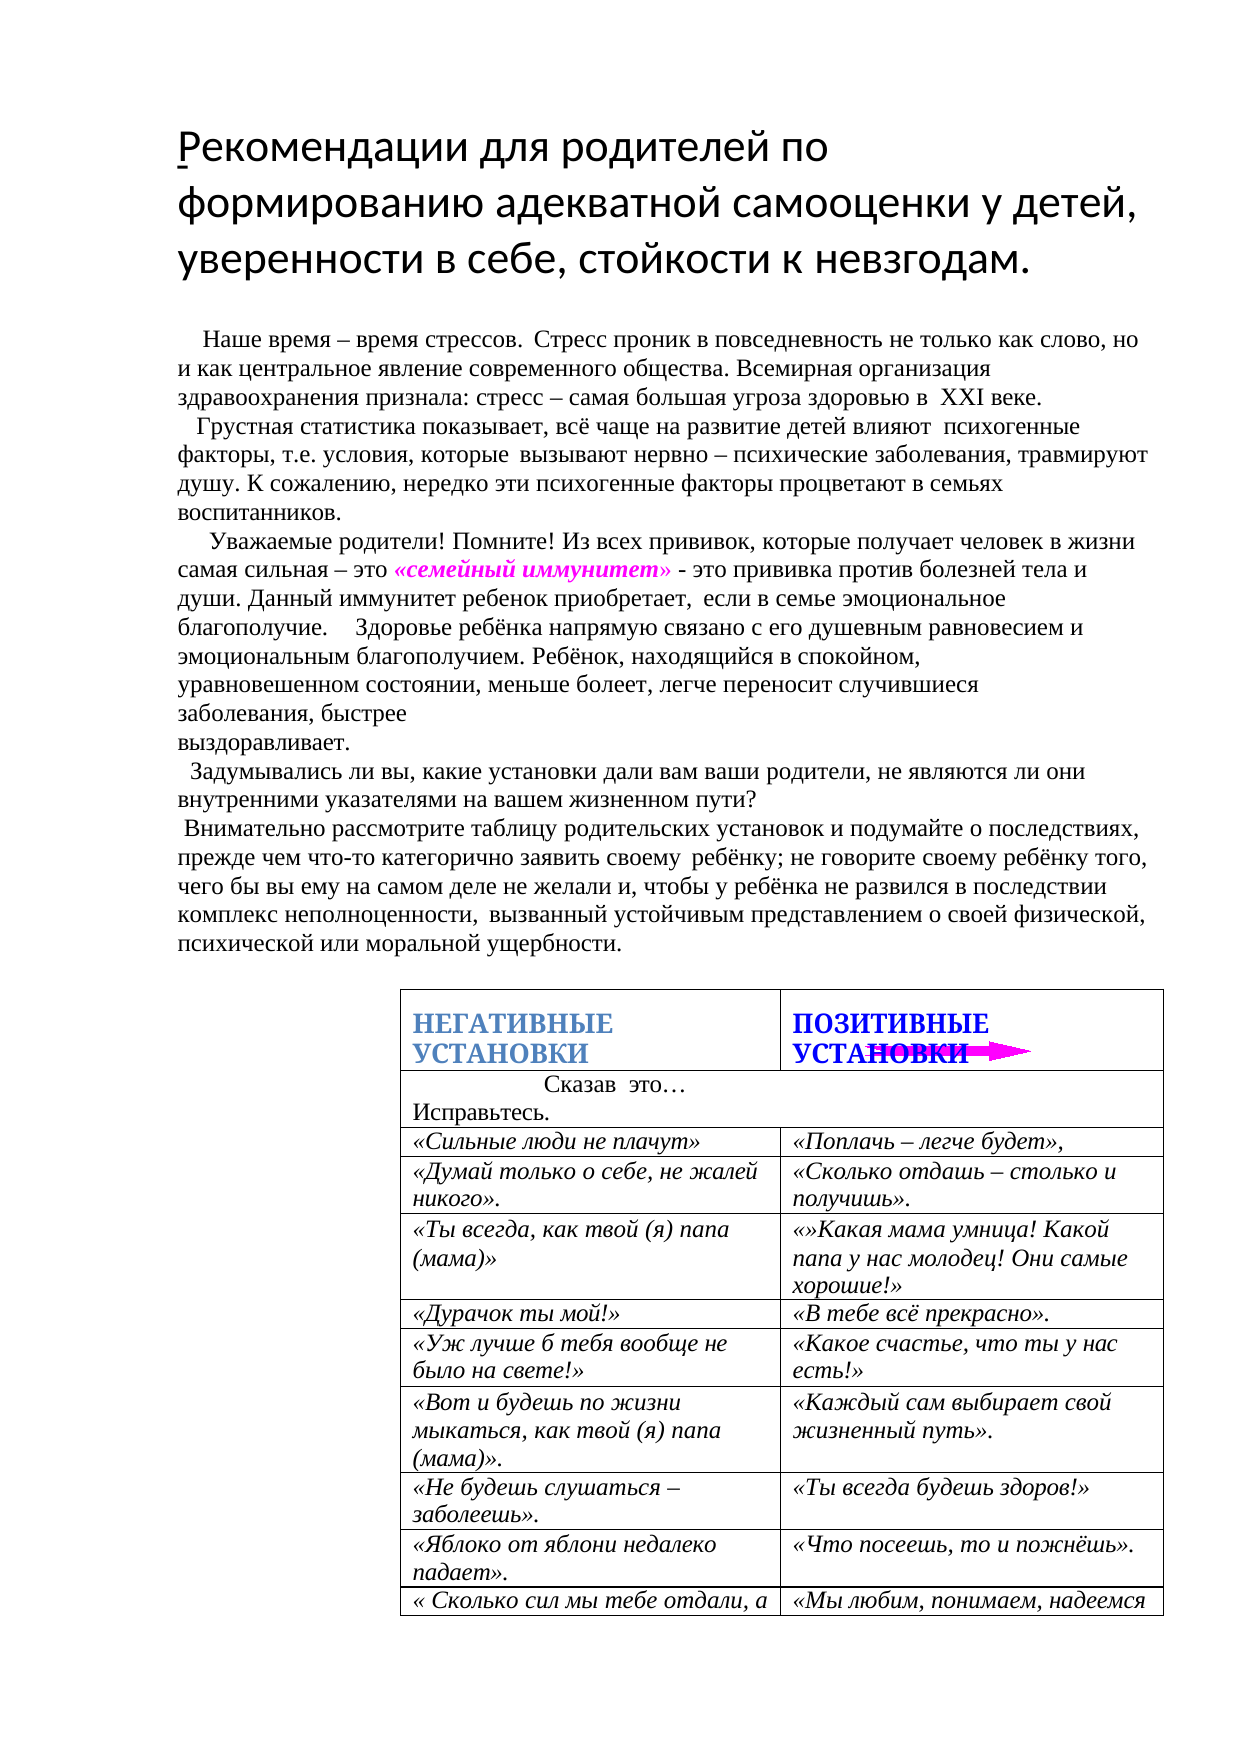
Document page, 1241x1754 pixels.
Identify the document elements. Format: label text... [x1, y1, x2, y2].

table_cell « Сколько сил мы тебе отдали, а [401, 1588, 780, 1615]
table_cell «Не будешь слушаться – заболеешь». [401, 1473, 780, 1529]
text Грустная статистика показывает, всё чаще на развитие детей влияют психогенные [196, 411, 1176, 439]
table_header ПОЗИТИВНЫЕ УСТАНОВКИ [781, 990, 1163, 1069]
table_cell «Яблоко от яблони недалеко падает». [401, 1530, 780, 1586]
table_cell «В тебе всё прекрасно». [781, 1300, 1163, 1328]
table_cell «Думай только о себе, не жалей никого». [401, 1157, 780, 1213]
table_cell «Какое счастье, что ты у нас есть!» [781, 1329, 1163, 1386]
text Задумывались ли вы, какие установки дали вам ваши родители, не являются ли они внутренними указателями на вашем жизненном пути? [177, 756, 1176, 813]
text Рекомендации для родителей по формированию адекватной самооценки у детей, уверенности в себе, стойкости к невзгодам. [177, 117, 1145, 284]
text здравоохранения признала: стресс – самая большая угроза здоровью в XXI веке. [177, 382, 1176, 411]
table_cell «Сильные люди не плачут» [401, 1128, 780, 1156]
table_cell «Сколько отдашь – столько и получишь». [781, 1157, 1163, 1213]
table_cell «Вот и будешь по жизни мыкаться, как твой (я) папа (мама)». [401, 1387, 780, 1472]
table_cell Сказав это… Исправьтесь. [401, 1071, 1163, 1127]
text выздоравливает. [177, 727, 1176, 756]
table_cell «Уж лучше б тебя вообще не было на свете!» [401, 1329, 780, 1386]
table_header НЕГАТИВНЫЕ УСТАНОВКИ [401, 990, 780, 1069]
table_cell «Что посеешь, то и пожнёшь». [781, 1530, 1163, 1586]
table_cell «»Какая мама умница! Какой папа у нас молодец! Они самые хорошие!» [781, 1214, 1163, 1299]
table_cell «Ты всегда будешь здоров!» [781, 1473, 1163, 1529]
table_cell «Мы любим, понимаем, надеемся [781, 1588, 1163, 1615]
table_cell «Поплачь – легче будет», [781, 1128, 1163, 1156]
text Наше время – время стрессов. Стресс проник в повседневность не только как слово, но и как центральное явление современного общества. Всемирная организация [177, 324, 1145, 382]
table_cell «Дурачок ты мой!» [401, 1300, 780, 1328]
table_cell «Ты всегда, как твой (я) папа (мама)» [401, 1214, 780, 1299]
text Внимательно рассмотрите таблицу родительских установок и подумайте о последствиях, прежде чем что-то категорично заявить своему ребёнку; не говорите своему ребёнку того, чего бы вы ему на самом деле не желали и, чтобы у ребёнка не развился в последствии комплекс неполноценности, вызванный устойчивым представлением о своей физической, психической или моральной ущербности. [177, 813, 1176, 957]
table_cell «Каждый сам выбирает свой жизненный путь». [781, 1387, 1163, 1472]
text факторы, т.е. условия, которые вызывают нервно – психические заболевания, травмируют душу. К сожалению, нередко эти психогенные факторы процветают в семьях воспитанников. [177, 439, 1152, 526]
text благополучие. Здоровье ребёнка напрямую связано с его душевным равновесием и эмоциональным благополучием. Ребёнок, находящийся в спокойном, уравновешенном состоянии, меньше болеет, легче переносит случившиеся заболевания, быстрее [177, 612, 1108, 727]
text Уважаемые родители! Помните! Из всех прививок, которые получает человек в жизни самая сильная – это «семейный иммунитет» - это прививка против болезней тела и души. Данный иммунитет ребенок приобретает, если в семье эмоциональное [177, 526, 1148, 612]
